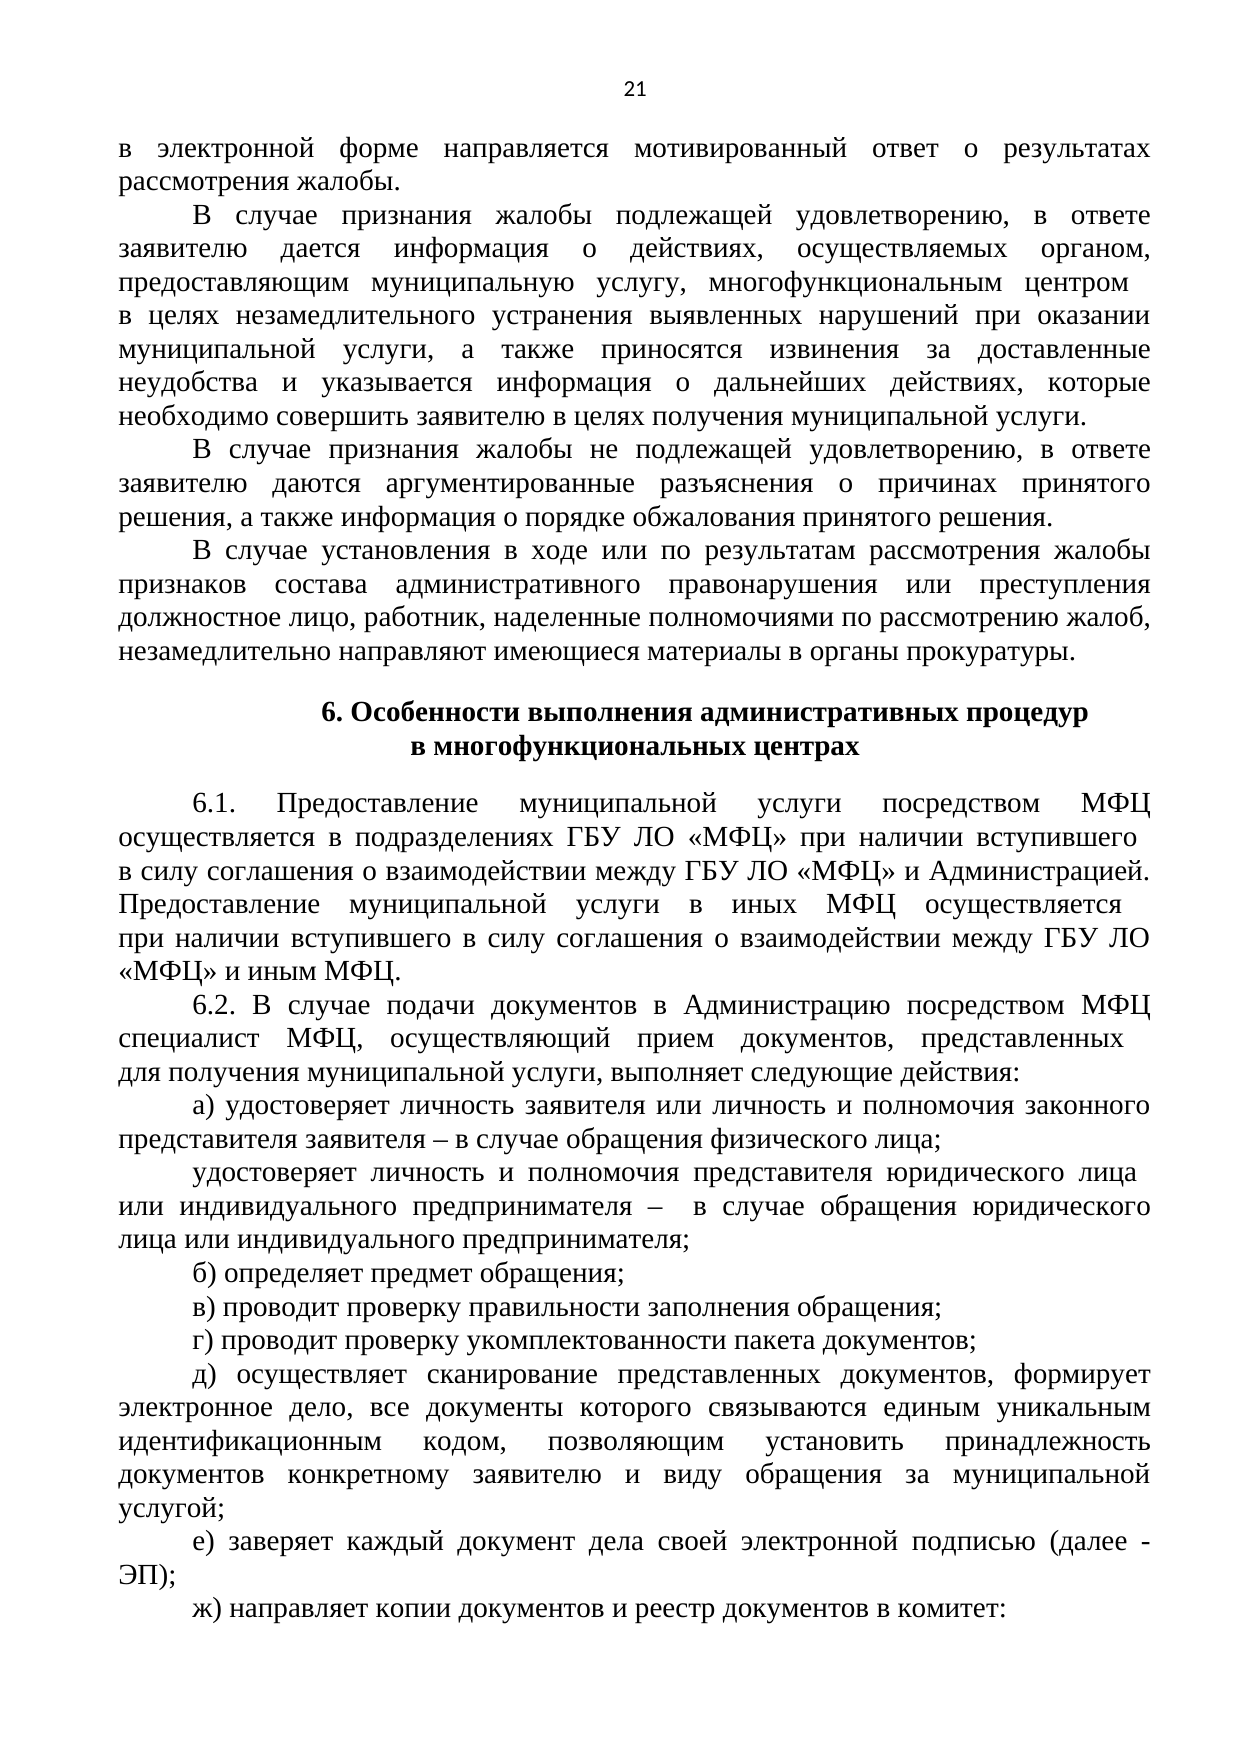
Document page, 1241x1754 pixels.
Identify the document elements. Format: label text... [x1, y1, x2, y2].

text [118, 130, 1152, 197]
text е) заверяет каждый документ дела своей электронной подписью (далее - ЭП); [118, 1523, 1152, 1591]
text в) проводит проверку правильности заполнения обращения; [118, 1289, 1152, 1322]
text В случае установления в ходе или по результатам рассмотрения жалобы признаков состава административного правонарушения или преступления должностное лицо, работник, наделенные полномочиями по рассмотрению жалоб, незамедлительно направляют имеющиеся материалы в органы прокуратуры. [118, 532, 1152, 666]
text г) проводит проверку укомплектованности пакета документов; [118, 1322, 1152, 1356]
text б) определяет предмет обращения; [118, 1255, 1152, 1289]
text ж) направляет копии документов и реестр документов в комитет: [118, 1591, 1152, 1624]
text В случае признания жалобы не подлежащей удовлетворению, в ответе заявителю даются аргументированные разъяснения о причинах принятого решения, а также информация о порядке обжалования принятого решения. [118, 432, 1152, 532]
text В случае признания жалобы подлежащей удовлетворению, в ответе заявителю дается информация о действиях, осуществляемых органом, предоставляющим муниципальную услугу, многофункциональным центром в целях незамедлительного устранения выявленных нарушений при оказании муниципальной услуги, а также приносятся извинения за доставленные неудобства и указывается информация о дальнейших действиях, которые необходимо совершить заявителю в целях получения муниципальной услуги. [118, 197, 1152, 432]
text д) осуществляет сканирование представленных документов, формирует электронное дело, все документы которого связываются единым уникальным идентификационным кодом, позволяющим установить принадлежность документов конкретному заявителю и виду обращения за муниципальной услугой; [118, 1356, 1152, 1523]
text 6.1. Предоставление муниципальной услуги посредством МФЦ осуществляется в подразделениях ГБУ ЛО «МФЦ» при наличии вступившего в силу соглашения о взаимодействии между ГБУ ЛО «МФЦ» и Администрацией. Предоставление муниципальной услуги в иных МФЦ осуществляется при наличии вступившего в силу соглашения о взаимодействии между ГБУ ЛО «МФЦ» и иным МФЦ. [118, 786, 1152, 987]
text а) удостоверяет личность заявителя или личность и полномочия законного представителя заявителя – в случае обращения физического лица; [118, 1087, 1152, 1154]
text удостоверяет личность и полномочия представителя юридического лица или индивидуального предпринимателя – в случае обращения юридического лица или индивидуального предпринимателя; [118, 1154, 1152, 1255]
text 6.2. В случае подачи документов в Администрацию посредством МФЦ специалист МФЦ, осуществляющий прием документов, представленных для получения муниципальной услуги, выполняет следующие действия: [118, 987, 1152, 1087]
text 6. Особенности выполнения административных процедур в многофункциональных центрах [118, 694, 1152, 762]
